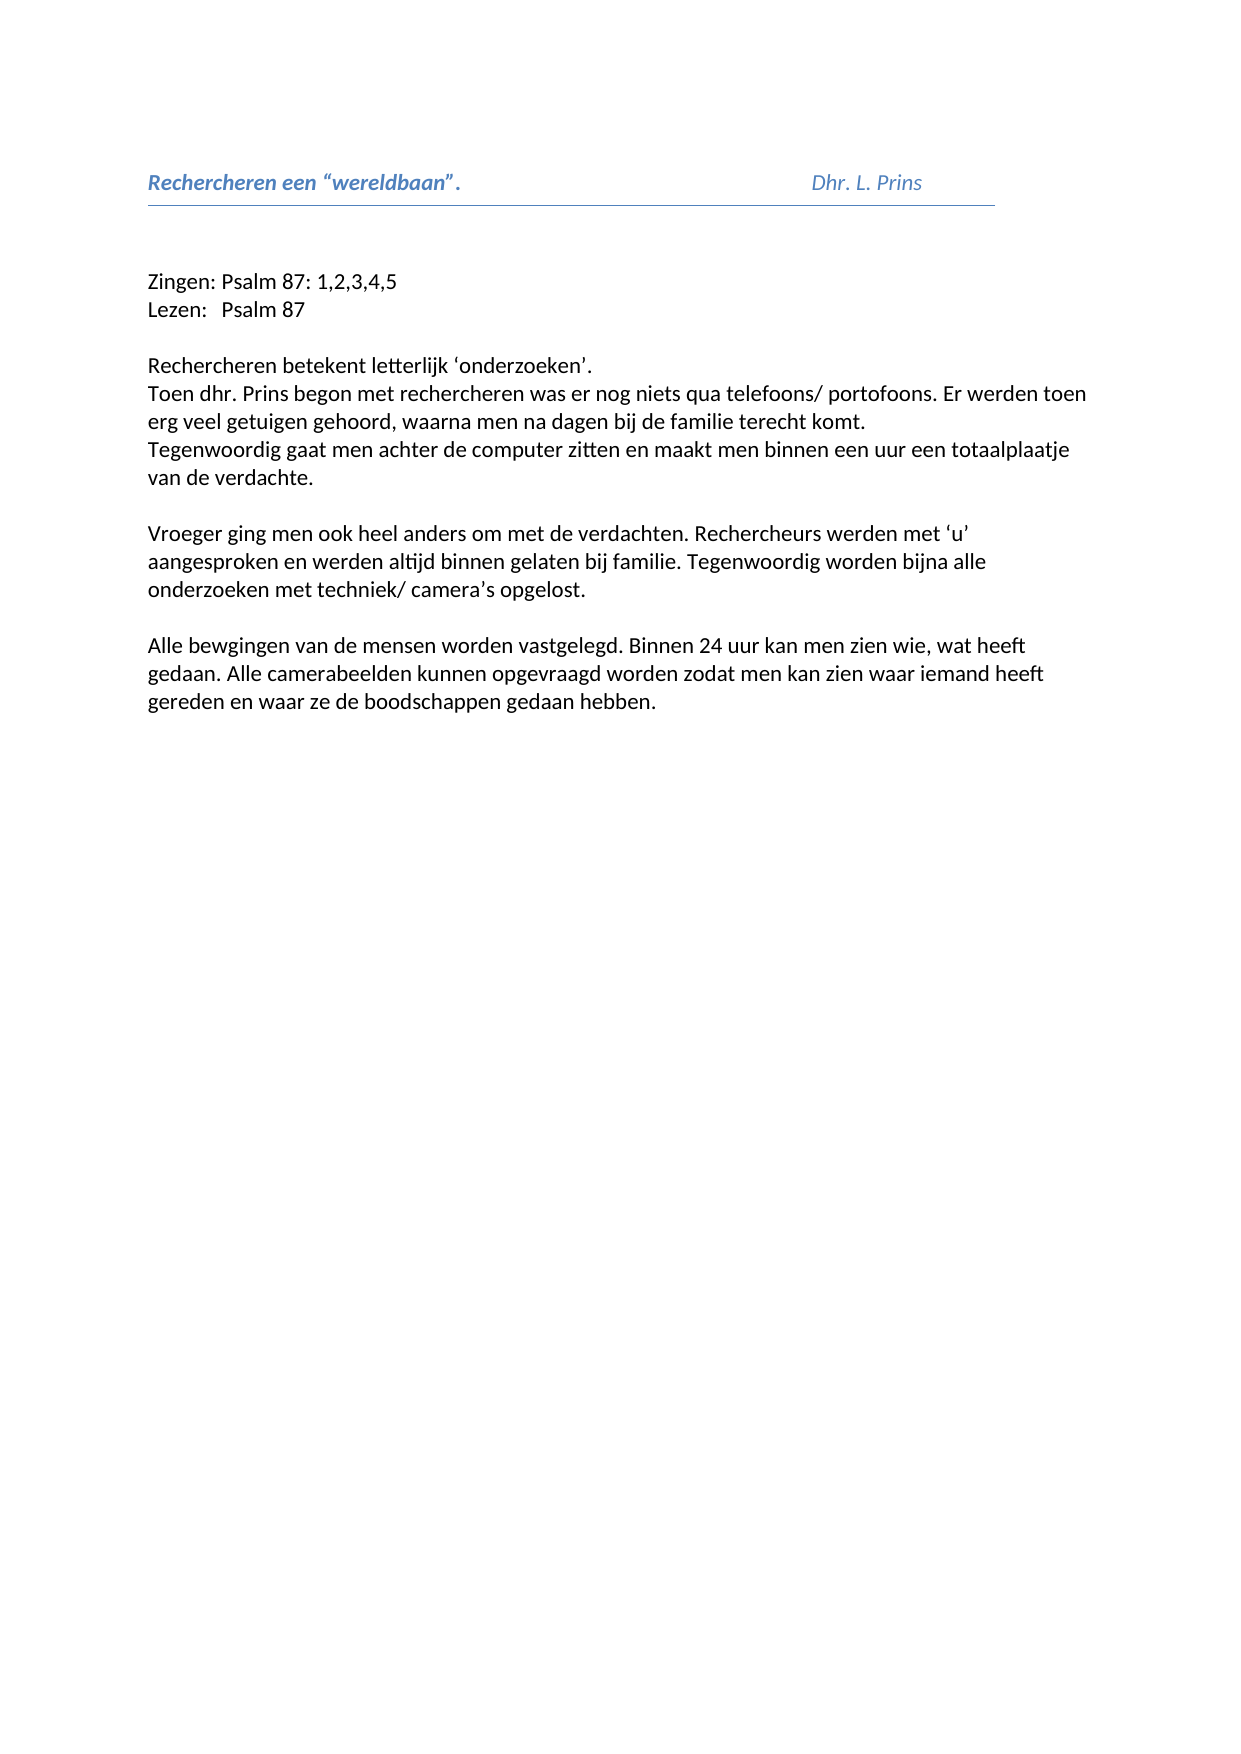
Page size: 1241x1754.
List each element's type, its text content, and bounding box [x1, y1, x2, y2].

text Toen dhr. Prins begon met rechercheren was er nog niets qua telefoons/ portofoons. Er werden toen erg veel getuigen gehoord, waarna men na dagen bij de familie terecht komt. [148, 379, 1093, 435]
text Lezen: Psalm 87 [148, 295, 1093, 323]
text Alle bewgingen van de mensen worden vastgelegd. Binnen 24 uur kan men zien wie, wat heeft gedaan. Alle camerabeelden kunnen opgevraagd worden zodat men kan zien waar iemand heeft gereden en waar ze de boodschappen gedaan hebben. [148, 631, 1093, 716]
text Vroeger ging men ook heel anders om met de verdachten. Rechercheurs werden met ‘u’ aangesproken en werden altijd binnen gelaten bij familie. Tegenwoordig worden bijna alle onderzoeken met techniek/ camera’s opgelost. [148, 519, 1093, 603]
text Tegenwoordig gaat men achter de computer zitten en maakt men binnen een uur een totaalplaatje van de verdachte. [148, 435, 1093, 491]
text Rechercheren een “wereldbaan”. Dhr. L. Prins [148, 168, 995, 205]
text Zingen: Psalm 87: 1,2,3,4,5 [148, 267, 1093, 295]
text Rechercheren betekent letterlijk ‘onderzoeken’. [148, 351, 1093, 379]
